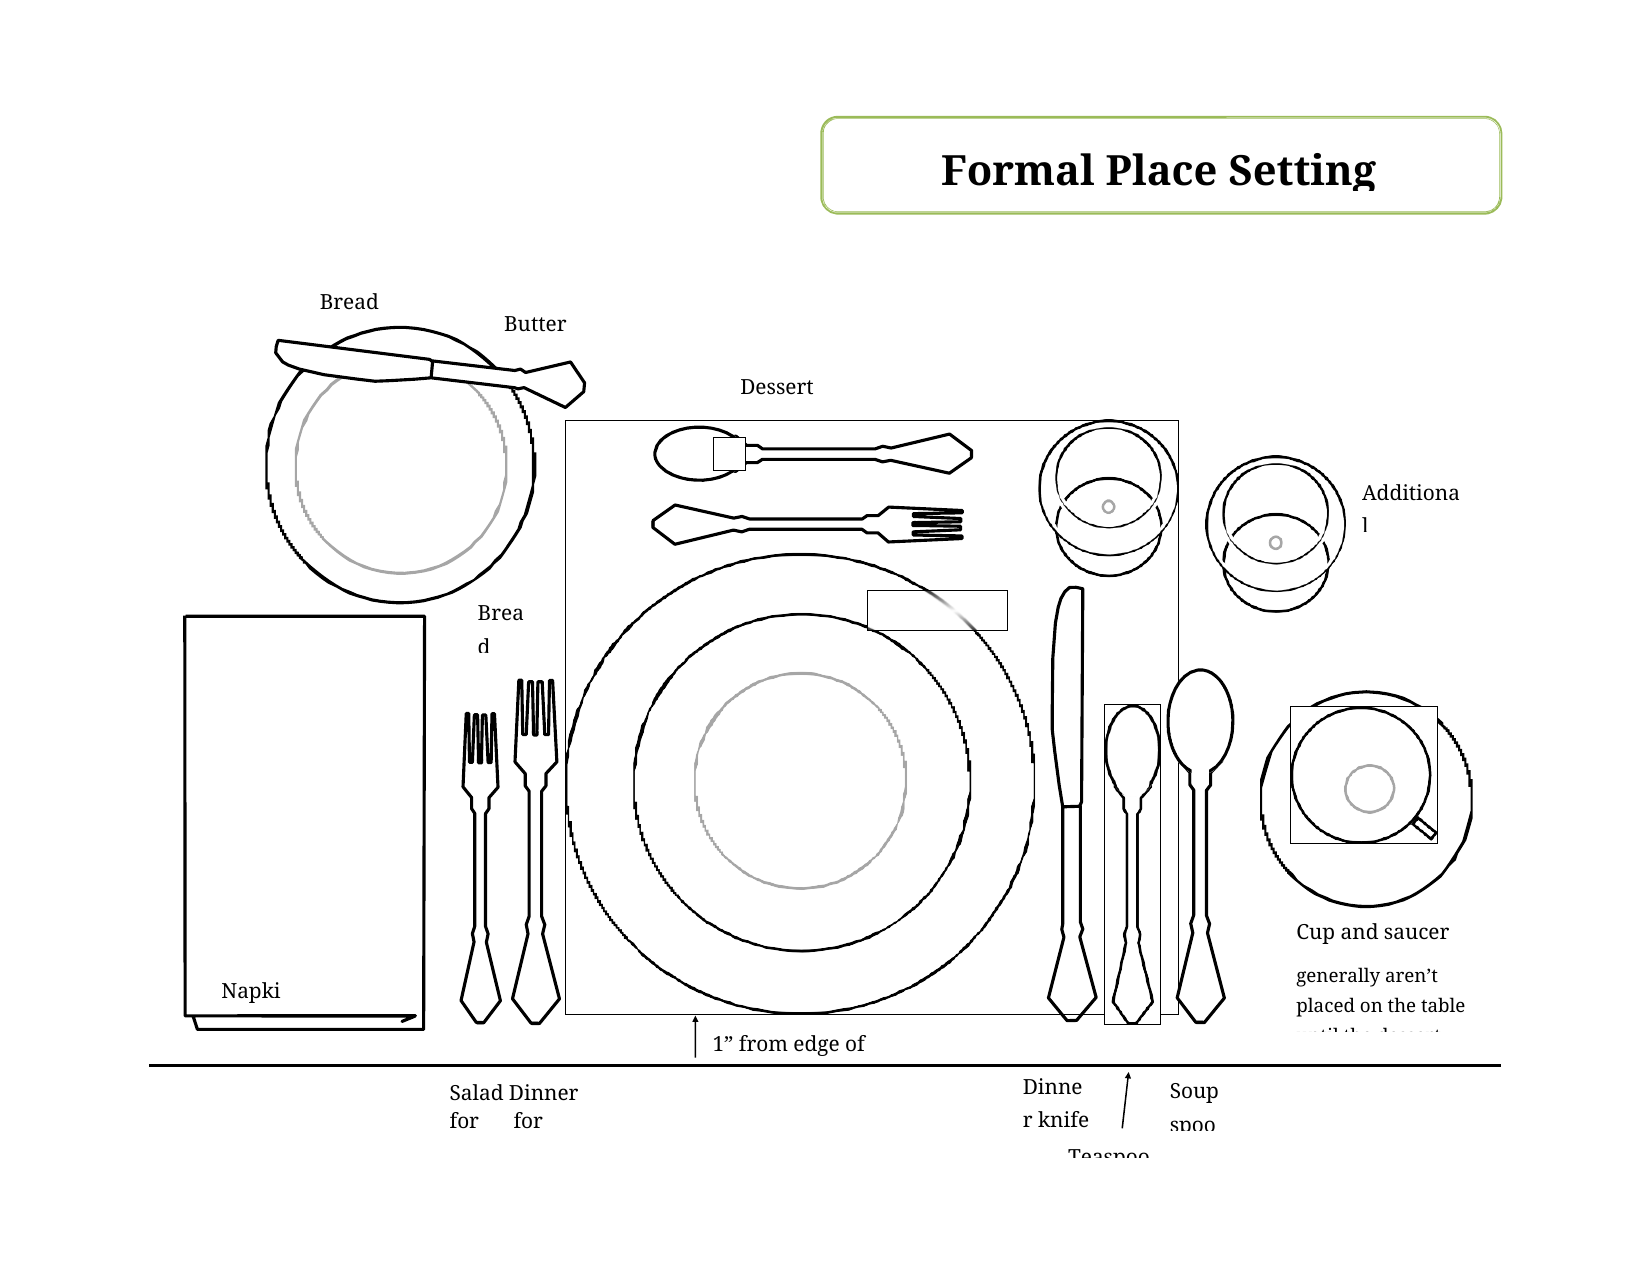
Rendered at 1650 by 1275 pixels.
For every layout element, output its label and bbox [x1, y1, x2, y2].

picture [1051, 808, 1094, 1014]
picture [1054, 589, 1081, 805]
picture [566, 421, 1178, 1014]
picture [1105, 705, 1160, 1024]
picture [1291, 707, 1437, 843]
picture [1205, 455, 1346, 613]
